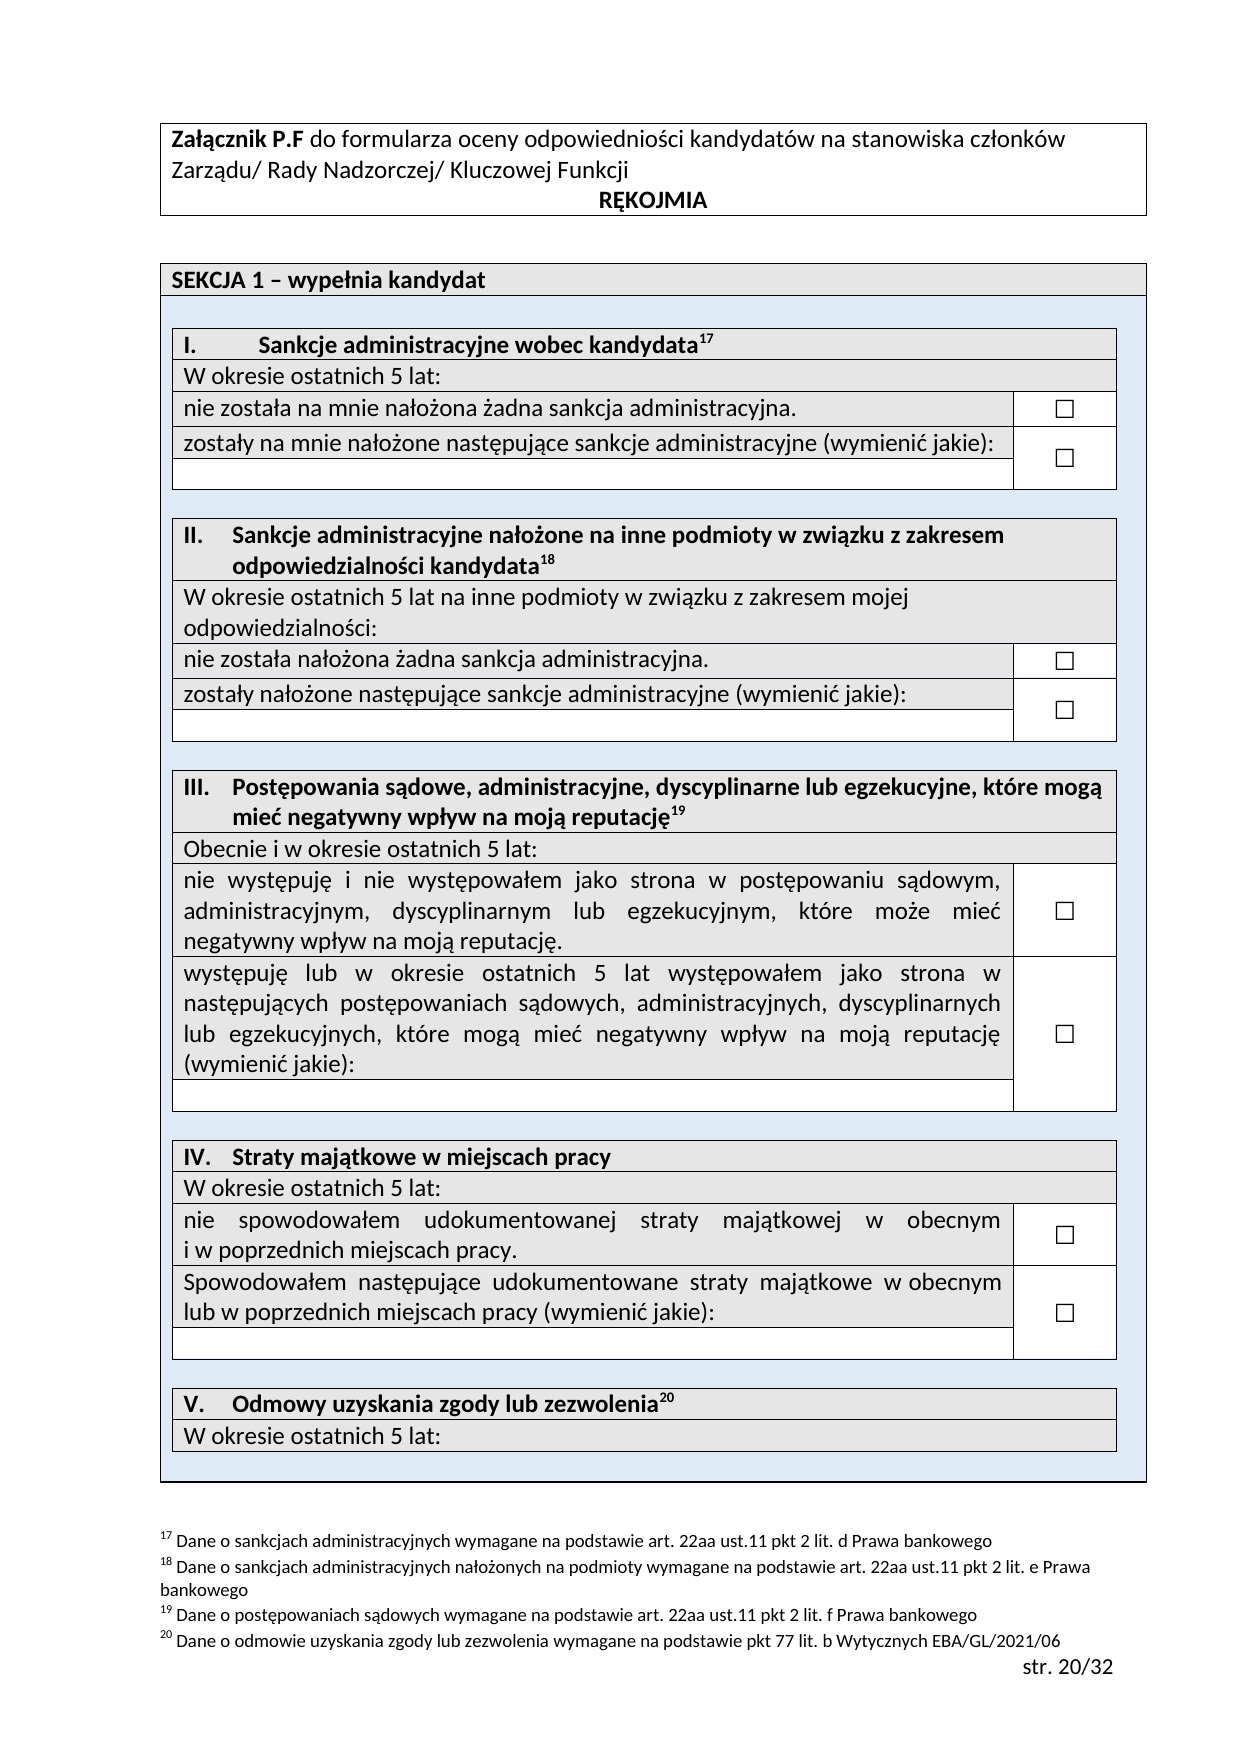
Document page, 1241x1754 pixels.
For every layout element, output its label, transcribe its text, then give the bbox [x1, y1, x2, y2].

table_cell [161, 296, 1146, 1481]
table_header Załącznik P.F do formularza oceny odpowiedniości kandydatów na stanowiska członków Zarządu/ Rady Nadzorczej/ Kluczowej Funkcji RĘKOJMIA [161, 124, 1146, 215]
table_header SEKCJA 1 – wypełnia kandydat [161, 264, 1146, 295]
